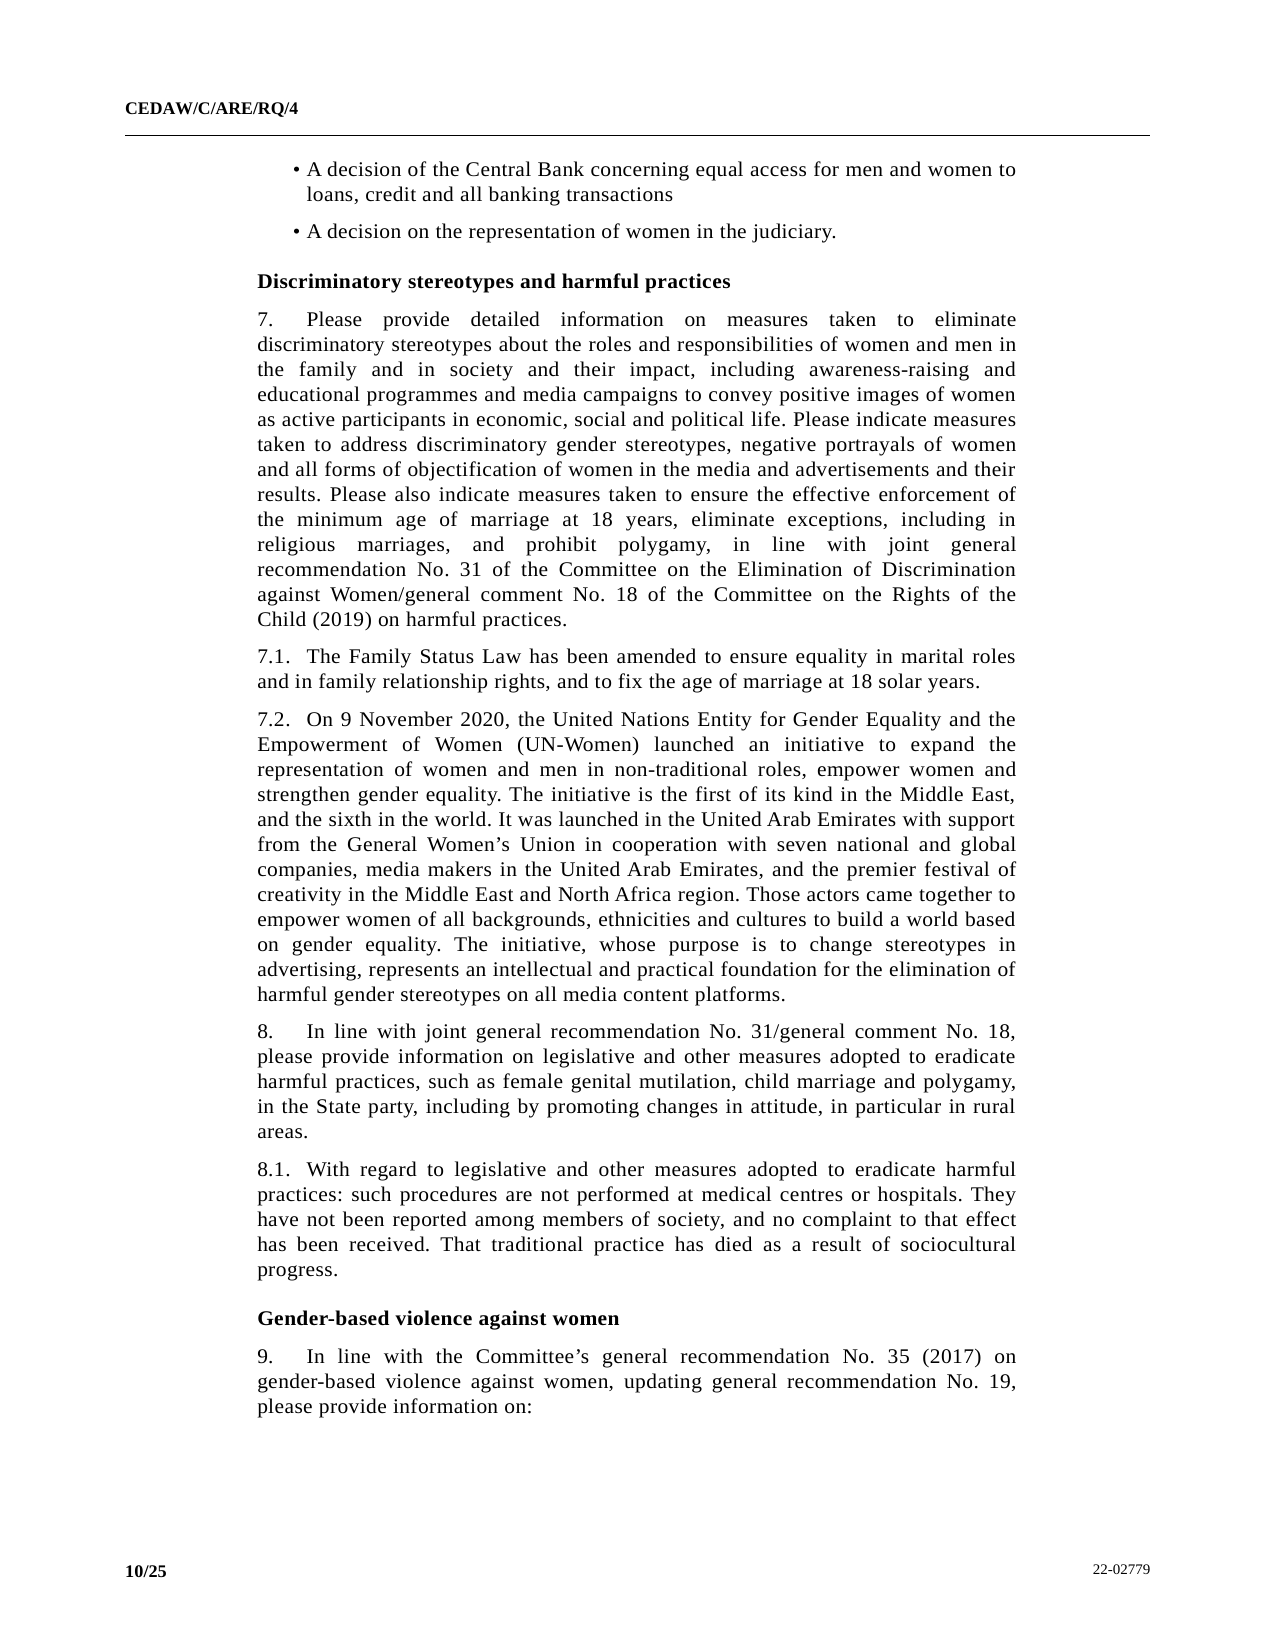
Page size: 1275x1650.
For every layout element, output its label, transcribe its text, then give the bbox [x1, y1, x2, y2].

text 8.1. With regard to legislative and other measures adopted to eradicate harmful practices: such procedures are not performed at medical centres or hospitals. They have not been reported among members of society, and no complaint to that effect has been received. That traditional practice has died as a result of sociocultural progress. [257, 1156, 1018, 1281]
text Gender-based violence against women [125, 1306, 1019, 1331]
text • A decision on the representation of women in the judiciary. [257, 218, 1018, 243]
text 7.1. The Family Status Law has been amended to ensure equality in marital roles and in family relationship rights, and to fix the age of marriage at 18 solar years. [257, 643, 1018, 693]
text 9. In line with the Committee’s general recommendation No. 35 (2017) on gender-based violence against women, updating general recommendation No. 19, please provide information on: [257, 1343, 1018, 1418]
text Discriminatory stereotypes and harmful practices [125, 268, 1019, 293]
text 7. Please provide detailed information on measures taken to eliminate discriminatory stereotypes about the roles and responsibilities of women and men in the family and in society and their impact, including awareness-raising and educational programmes and media campaigns to convey positive images of women as active participants in economic, social and political life. Please indicate measures taken to address discriminatory gender stereotypes, negative portrayals of women and all forms of objectification of women in the media and advertisements and their results. Please also indicate measures taken to ensure the effective enforcement of the minimum age of marriage at 18 years, eliminate exceptions, including in religious marriages, and prohibit polygamy, in line with joint general recommendation No. 31 of the Committee on the Elimination of Discrimination against Women/general comment No. 18 of the Committee on the Rights of the Child (2019) on harmful practices. [257, 306, 1018, 631]
text • A decision of the Central Bank concerning equal access for men and women to loans, credit and all banking transactions [257, 156, 1018, 206]
text 8. In line with joint general recommendation No. 31/general comment No. 18, please provide information on legislative and other measures adopted to eradicate harmful practices, such as female genital mutilation, child marriage and polygamy, in the State party, including by promoting changes in attitude, in particular in rural areas. [257, 1018, 1018, 1143]
text 7.2. On 9 November 2020, the United Nations Entity for Gender Equality and the Empowerment of Women (UN-Women) launched an initiative to expand the representation of women and men in non-traditional roles, empower women and strengthen gender equality. The initiative is the first of its kind in the Middle East, and the sixth in the world. It was launched in the United Arab Emirates with support from the General Women’s Union in cooperation with seven national and global companies, media makers in the United Arab Emirates, and the premier festival of creativity in the Middle East and North Africa region. Those actors came together to empower women of all backgrounds, ethnicities and cultures to build a world based on gender equality. The initiative, whose purpose is to change stereotypes in advertising, represents an intellectual and practical foundation for the elimination of harmful gender stereotypes on all media content platforms. [257, 706, 1018, 1006]
